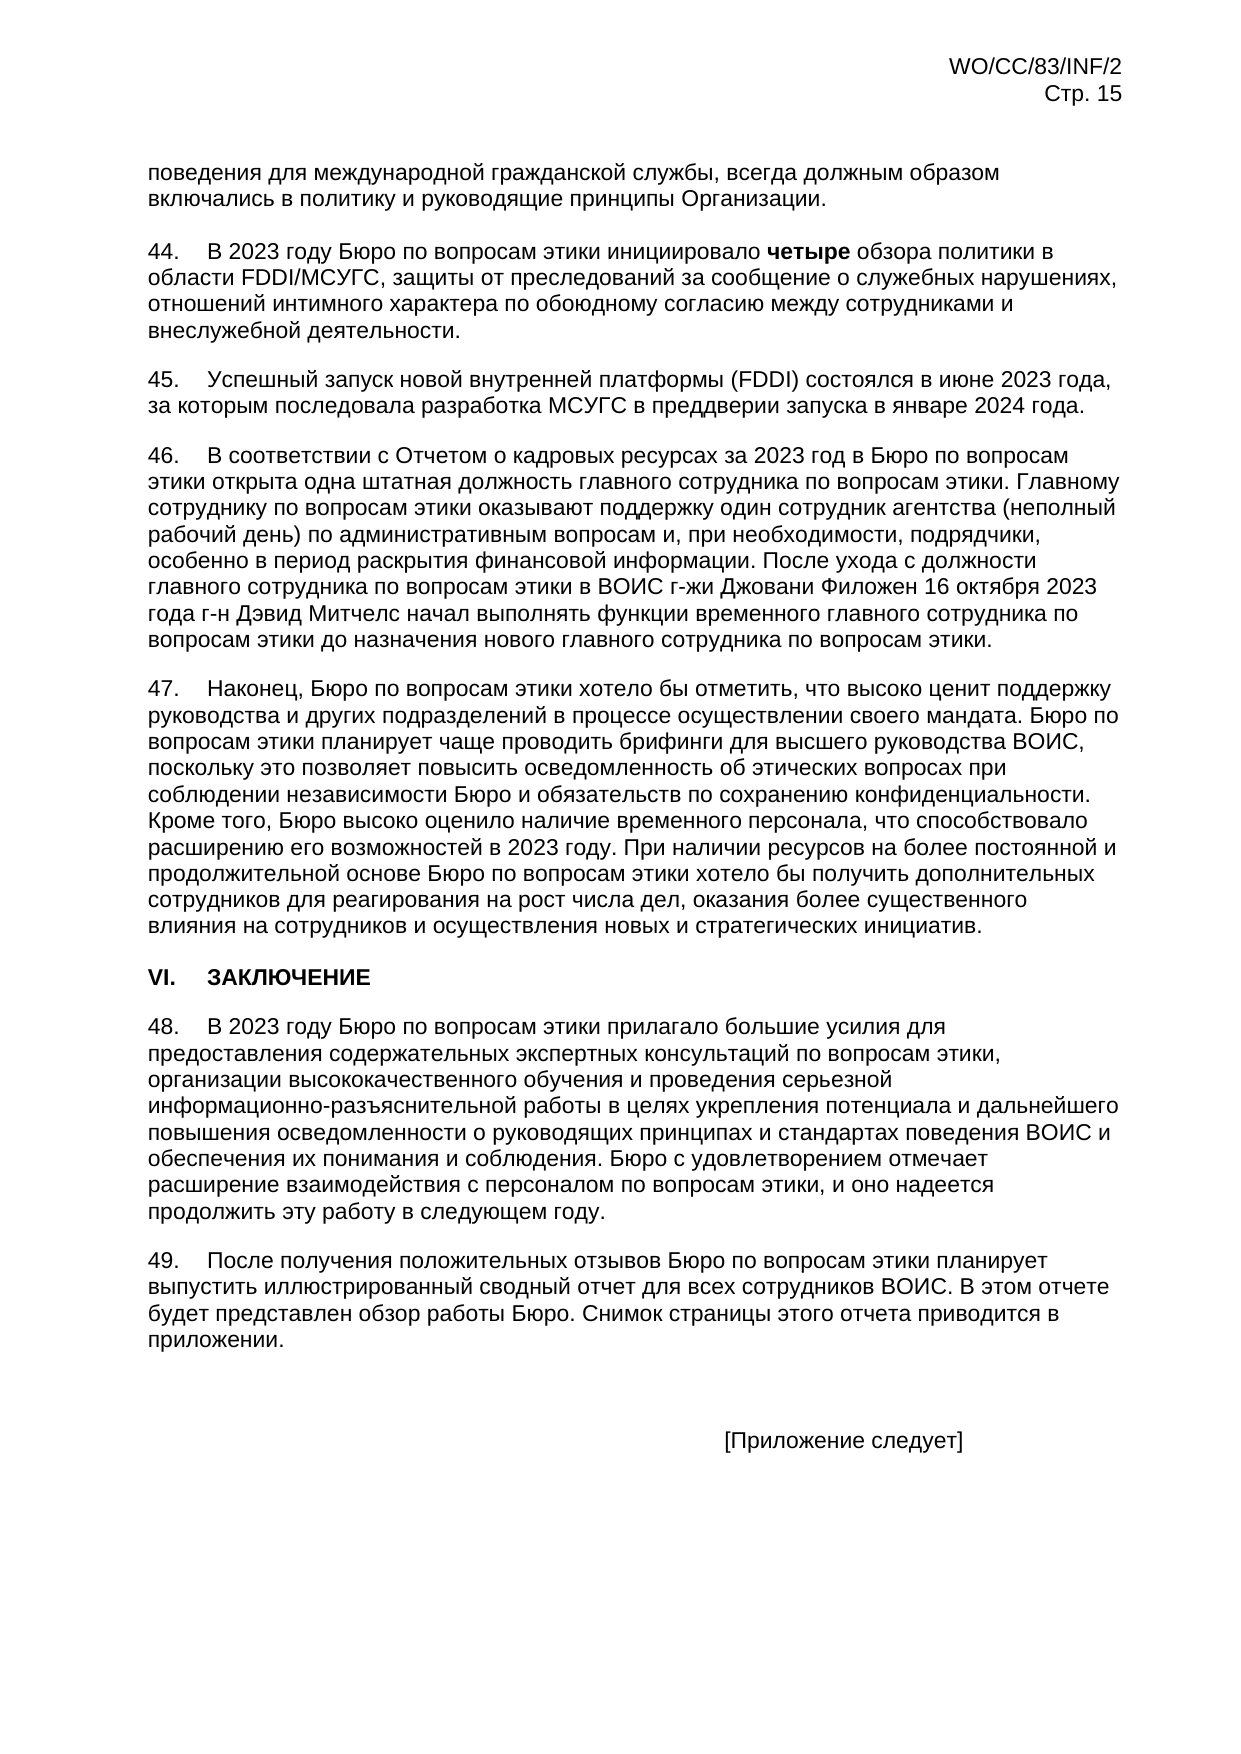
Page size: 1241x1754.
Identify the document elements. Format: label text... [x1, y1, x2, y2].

list После получения положительных отзывов Бюро по вопросам этики планирует выпустить иллюстрированный сводный отчет для всех сотрудников ВОИС. В этом отчете будет представлен обзор работы Бюро. Снимок страницы этого отчета приводится в приложении. [148, 1247, 1122, 1352]
text Успешный запуск новой внутренней платформы (FDDI) состоялся в июне 2023 года, за которым последовала разработка МСУГС в преддверии запуска в январе 2024 года. [148, 366, 1122, 419]
list В 2023 году Бюро по вопросам этики прилагало большие усилия для предоставления содержательных экспертных консультаций по вопросам этики, организации высококачественного обучения и проведения серьезной информационно-разъяснительной работы в целях укрепления потенциала и дальнейшего повышения осведомленности о руководящих принципах и стандартах поведения ВОИС и обеспечения их понимания и соблюдения. Бюро с удовлетворением отмечает расширение взаимодействия с персоналом по вопросам этики, и оно надеется продолжить эту работу в следующем году. [148, 1013, 1122, 1224]
text В 2023 году Бюро по вопросам этики инициировало четыре обзора политики в области FDDI/МСУГС, защиты от преследований за сообщение о служебных нарушениях, отношений интимного характера по обоюдному согласию между сотрудниками и внеслужебной деятельности. [148, 238, 1122, 343]
subtitle VI. ЗАКЛЮЧЕНИЕ [148, 964, 1122, 990]
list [148, 158, 1122, 211]
list Наконец, Бюро по вопросам этики хотело бы отметить, что высоко ценит поддержку руководства и других подразделений в процессе осуществлении своего мандата. Бюро по вопросам этики планирует чаще проводить брифинги для высшего руководства ВОИС, поскольку это позволяет повысить осведомленность об этических вопросах при соблюдении независимости Бюро и обязательств по сохранению конфиденциальности. Кроме того, Бюро высоко оценило наличие временного персонала, что способствовало расширению его возможностей в 2023 году. При наличии ресурсов на более постоянной и продолжительной основе Бюро по вопросам этики хотело бы получить дополнительных сотрудников для реагирования на рост числа дел, оказания более существенного влияния на сотрудников и осуществления новых и стратегических инициатив. [148, 675, 1122, 939]
text В соответствии с Отчетом о кадровых ресурсах за 2023 год в Бюро по вопросам этики открыта одна штатная должность главного сотрудника по вопросам этики. Главному сотруднику по вопросам этики оказывают поддержку один сотрудник агентства (неполный рабочий день) по административным вопросам и, при необходимости, подрядчики, особенно в период раскрытия финансовой информации. После ухода с должности главного сотрудника по вопросам этики в ВОИС г-жи Джовани Филожен 16 октября 2023 года г-н Дэвид Митчелс начал выполнять функции временного главного сотрудника по вопросам этики до назначения нового главного сотрудника по вопросам этики. [148, 442, 1122, 652]
text [Приложение следует] [724, 1427, 1122, 1454]
